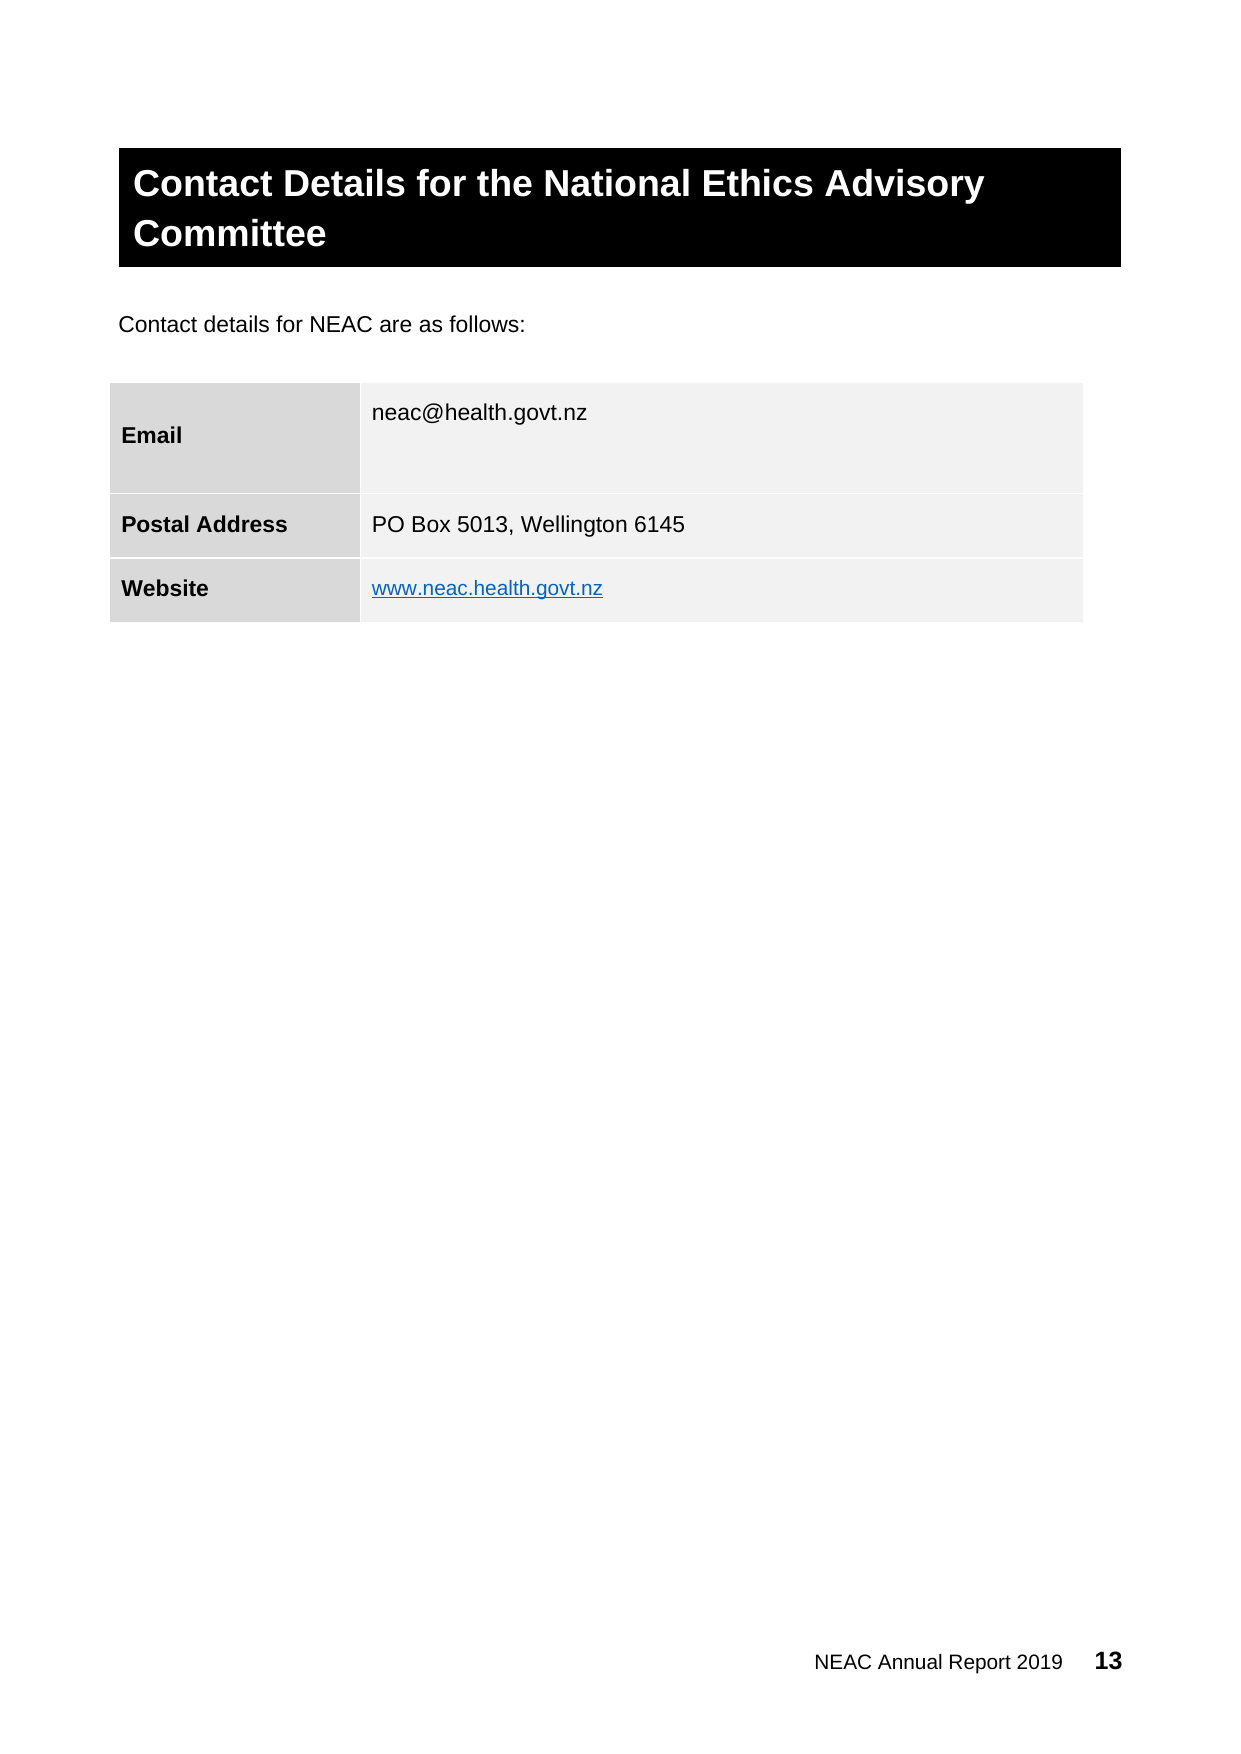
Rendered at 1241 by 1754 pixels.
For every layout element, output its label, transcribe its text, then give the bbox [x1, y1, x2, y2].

table_header Email [110, 383, 360, 493]
table_cell Website [110, 559, 360, 622]
table_cell Postal Address [110, 494, 360, 557]
subtitle Contact Details for the National Ethics Advisory Committee [120, 149, 1120, 266]
table_cell www.neac.health.govt.nz [361, 559, 1083, 622]
table_cell PO Box 5013, Wellington 6145 [361, 494, 1083, 557]
table_header neac@health.govt.nz [361, 383, 1083, 493]
text Contact details for NEAC are as follows: [118, 311, 1122, 338]
